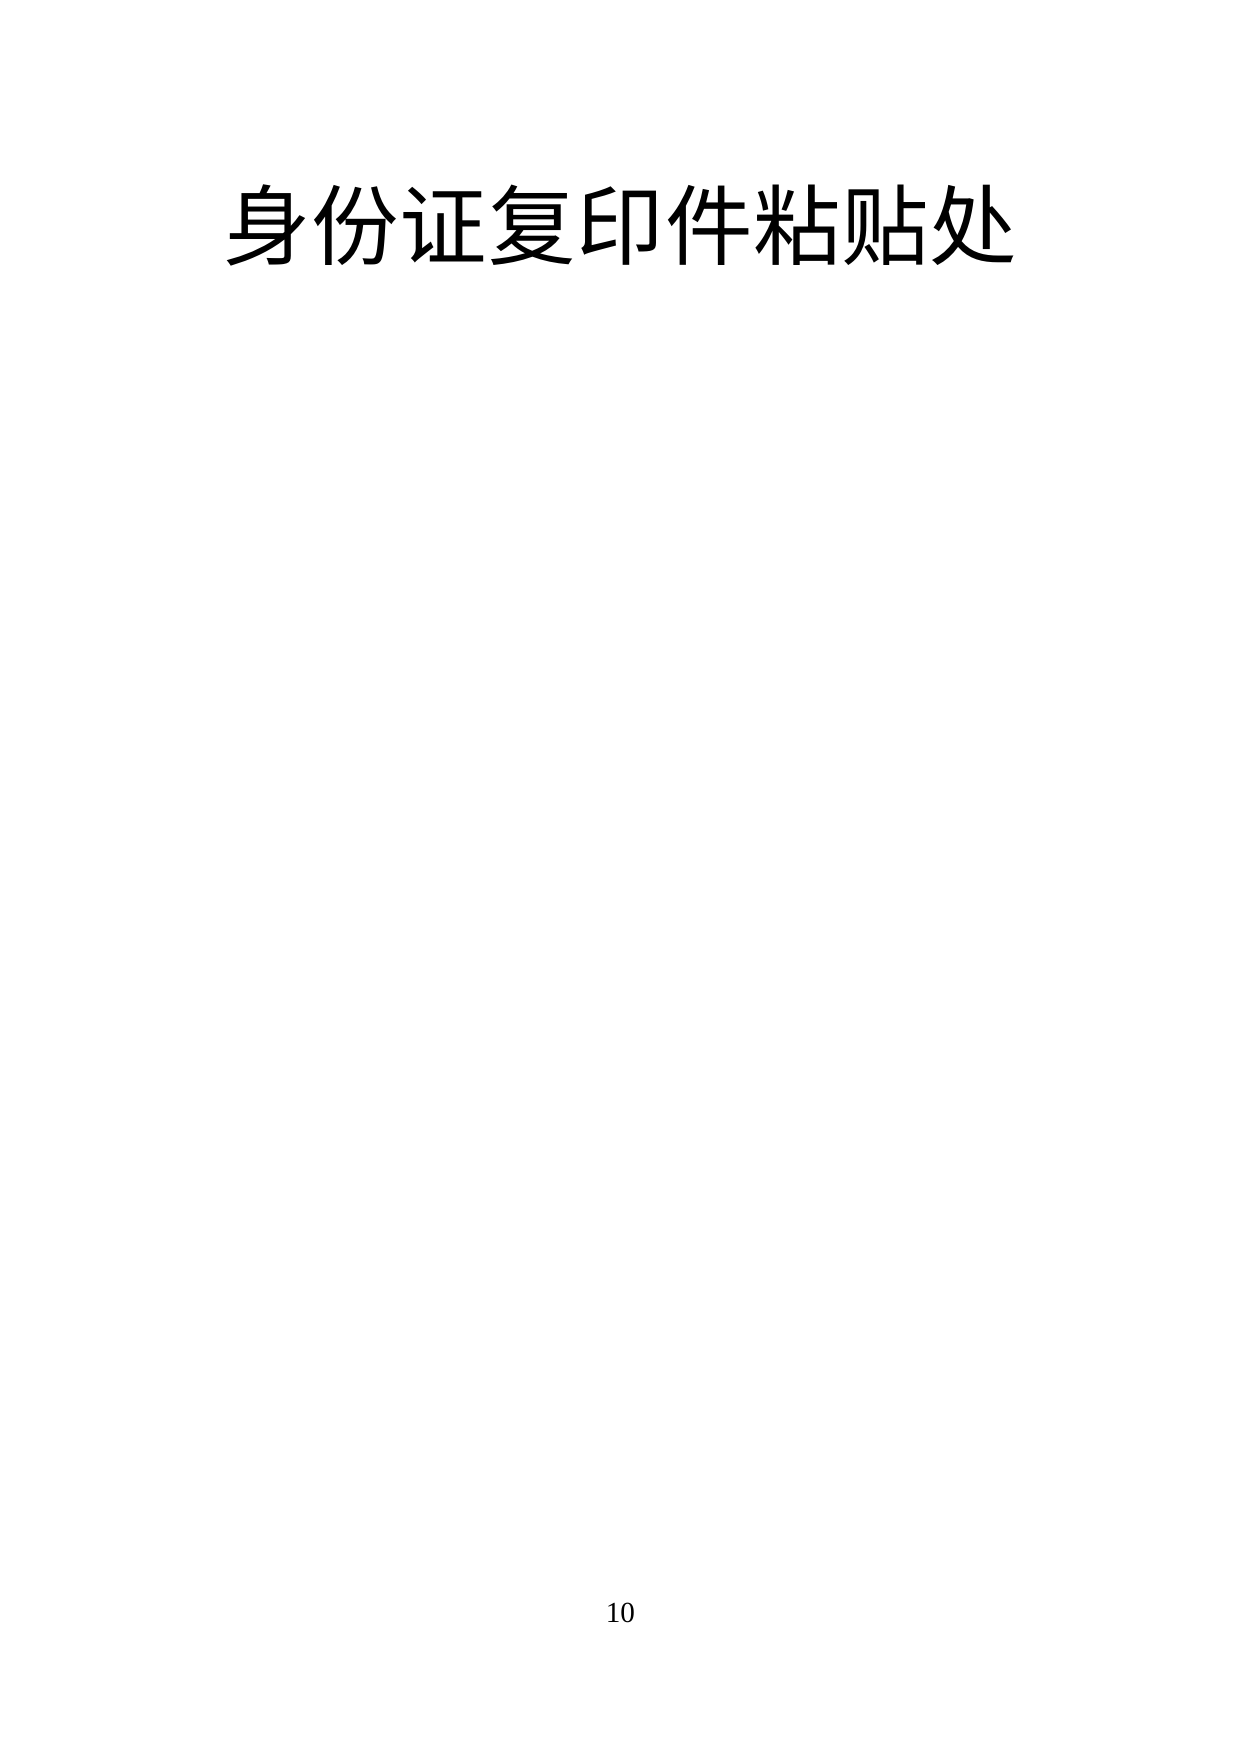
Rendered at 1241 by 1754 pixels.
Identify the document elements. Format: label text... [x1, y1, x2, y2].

text 身份证复印件粘贴处 [187, 155, 1053, 285]
